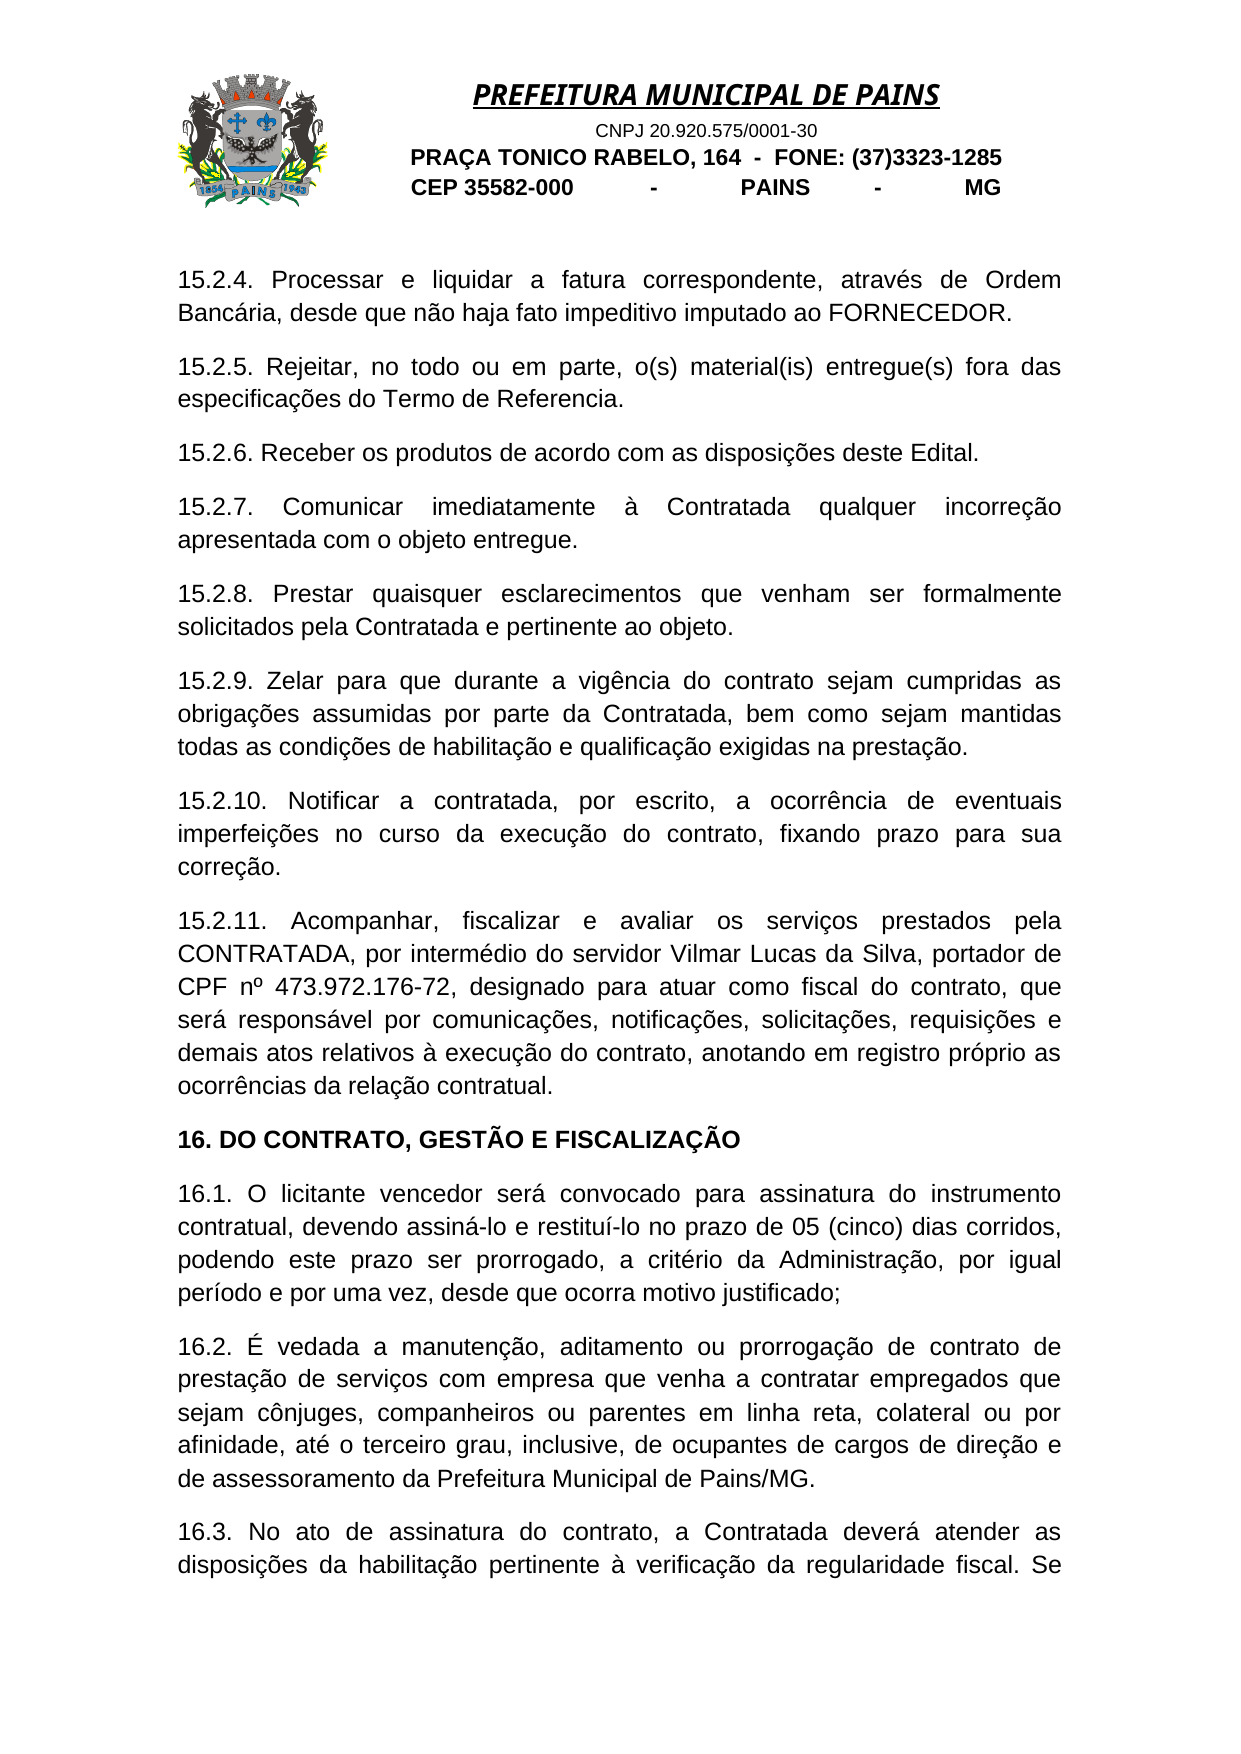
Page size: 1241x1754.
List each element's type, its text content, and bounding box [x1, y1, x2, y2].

text 15.2.11. Acompanhar, fiscalizar e avaliar os serviços prestados pela CONTRATADA, por intermédio do servidor Vilmar Lucas da Silva, portador de CPF nº 473.972.176-72, designado para atuar como fiscal do contrato, que será responsável por comunicações, notificações, solicitações, requisições e demais atos relativos à execução do contrato, anotando em registro próprio as ocorrências da relação contratual. [177, 906, 1063, 1099]
text 15.2.8. Prestar quaisquer esclarecimentos que venham ser formalmente solicitados pela Contratada e pertinente ao objeto. [177, 579, 1063, 641]
text 16.2. É vedada a manutenção, aditamento ou prorrogação de contrato de prestação de serviços com empresa que venha a contratar empregados que sejam cônjuges, companheiros ou parentes em linha reta, colateral ou por afinidade, até o terceiro grau, inclusive, de ocupantes de cargos de direção e de assessoramento da Prefeitura Municipal de Pains/MG. [177, 1331, 1063, 1492]
text 16.1. O licitante vencedor será convocado para assinatura do instrumento contratual, devendo assiná-lo e restituí-lo no prazo de 05 (cinco) dias corridos, podendo este prazo ser prorrogado, a critério da Administração, por igual período e por uma vez, desde que ocorra motivo justificado; [177, 1178, 1063, 1306]
text 15.2.7. Comunicar imediatamente à Contratada qualquer incorreção apresentada com o objeto entregue. [177, 492, 1063, 554]
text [177, 1517, 1063, 1579]
text 15.2.4. Processar e liquidar a fatura correspondente, através de Ordem Bancária, desde que não haja fato impeditivo imputado ao FORNECEDOR. [177, 264, 1063, 326]
text 15.2.6. Receber os produtos de acordo com as disposições deste Edital. [177, 438, 1063, 467]
text 15.2.5. Rejeitar, no todo ou em parte, o(s) material(is) entregue(s) fora das especificações do Termo de Referencia. [177, 351, 1063, 413]
text 15.2.9. Zelar para que durante a vigência do contrato sejam cumpridas as obrigações assumidas por parte da Contratada, bem como sejam mantidas todas as condições de habilitação e qualificação exigidas na prestação. [177, 666, 1063, 761]
text 15.2.10. Notificar a contratada, por escrito, a ocorrência de eventuais imperfeições no curso da execução do contrato, fixando prazo para sua correção. [177, 786, 1063, 881]
text 16. DO CONTRATO, GESTÃO E FISCALIZAÇÃO [177, 1125, 1063, 1153]
